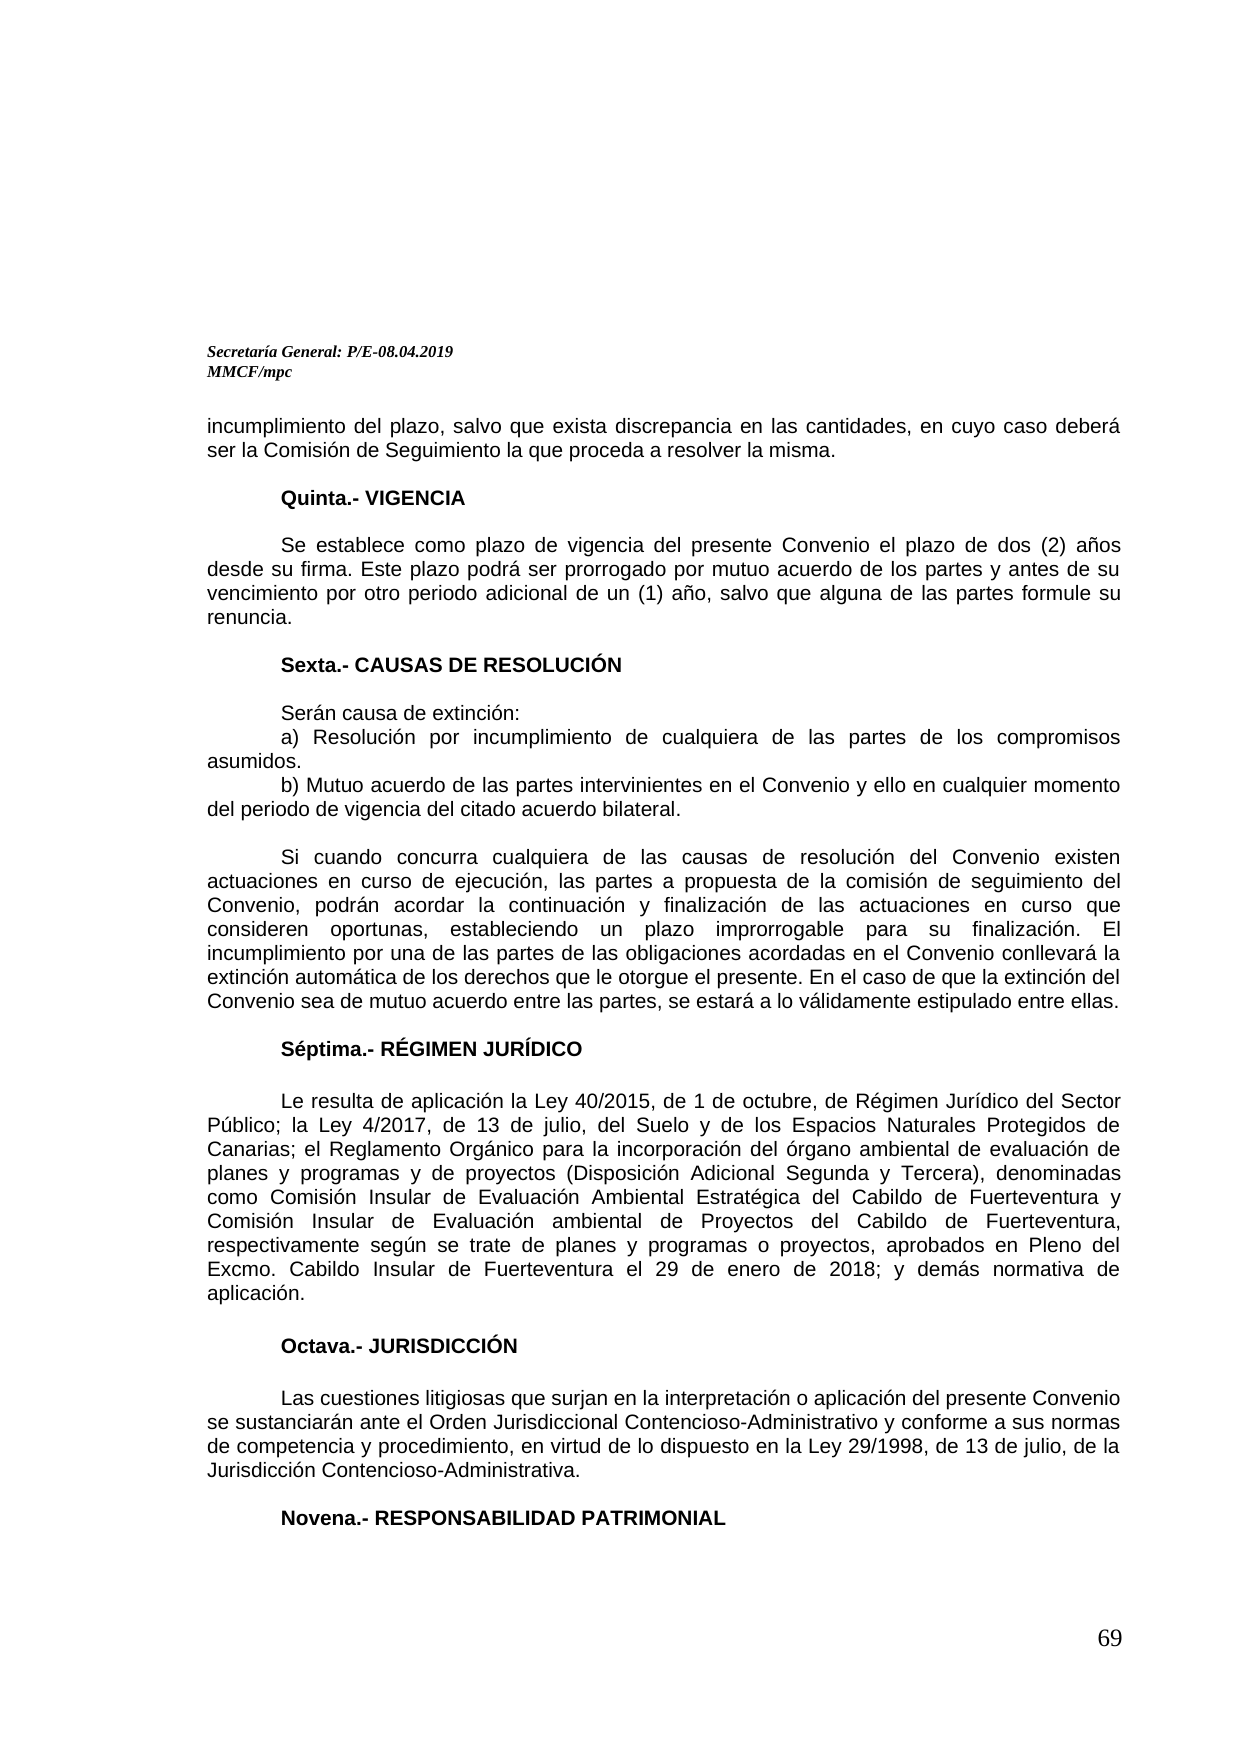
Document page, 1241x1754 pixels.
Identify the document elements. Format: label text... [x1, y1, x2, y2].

text Si cuando concurra cualquiera de las causas de resolución del Convenio existen actuaciones en curso de ejecución, las partes a propuesta de la comisión de seguimiento del Convenio, podrán acordar la continuación y finalización de las actuaciones en curso que consideren oportunas, estableciendo un plazo improrrogable para su finalización. El incumplimiento por una de las partes de las obligaciones acordadas en el Convenio conllevará la extinción automática de los derechos que le otorgue el presente. En el caso de que la extinción del Convenio sea de mutuo acuerdo entre las partes, se estará a lo válidamente estipulado entre ellas. [207, 845, 1122, 1012]
text Serán causa de extinción: [207, 701, 1122, 725]
text Se establece como plazo de vigencia del presente Convenio el plazo de dos (2) años desde su firma. Este plazo podrá ser prorrogado por mutuo acuerdo de los partes y antes de su vencimiento por otro periodo adicional de un (1) año, salvo que alguna de las partes formule su renuncia. [207, 533, 1122, 629]
text Le resulta de aplicación la Ley 40/2015, de 1 de octubre, de Régimen Jurídico del Sector Público; la Ley 4/2017, de 13 de julio, del Suelo y de los Espacios Naturales Protegidos de Canarias; el Reglamento Orgánico para la incorporación del órgano ambiental de evaluación de planes y programas y de proyectos (Disposición Adicional Segunda y Tercera), denominadas como Comisión Insular de Evaluación Ambiental Estratégica del Cabildo de Fuerteventura y Comisión Insular de Evaluación ambiental de Proyectos del Cabildo de Fuerteventura, respectivamente según se trate de planes y programas o proyectos, aprobados en Pleno del Excmo. Cabildo Insular de Fuerteventura el 29 de enero de 2018; y demás normativa de aplicación. [207, 1089, 1122, 1305]
text Novena.- RESPONSABILIDAD PATRIMONIAL [207, 1506, 1122, 1530]
text Octava.- JURISDICCIÓN [207, 1333, 1122, 1357]
text Quinta.- VIGENCIA [207, 485, 1122, 509]
text b) Mutuo acuerdo de las partes intervinientes en el Convenio y ello en cualquier momento del periodo de vigencia del citado acuerdo bilateral. [207, 773, 1122, 821]
text Séptima.- RÉGIMEN JURÍDICO [207, 1036, 1122, 1060]
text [207, 413, 1122, 461]
text Las cuestiones litigiosas que surjan en la interpretación o aplicación del presente Convenio se sustanciarán ante el Orden Jurisdiccional Contencioso-Administrativo y conforme a sus normas de competencia y procedimiento, en virtud de lo dispuesto en la Ley 29/1998, de 13 de julio, de la Jurisdicción Contencioso-Administrativa. [207, 1386, 1122, 1482]
text Sexta.- CAUSAS DE RESOLUCIÓN [207, 653, 1122, 677]
text a) Resolución por incumplimiento de cualquiera de las partes de los compromisos asumidos. [207, 725, 1122, 773]
